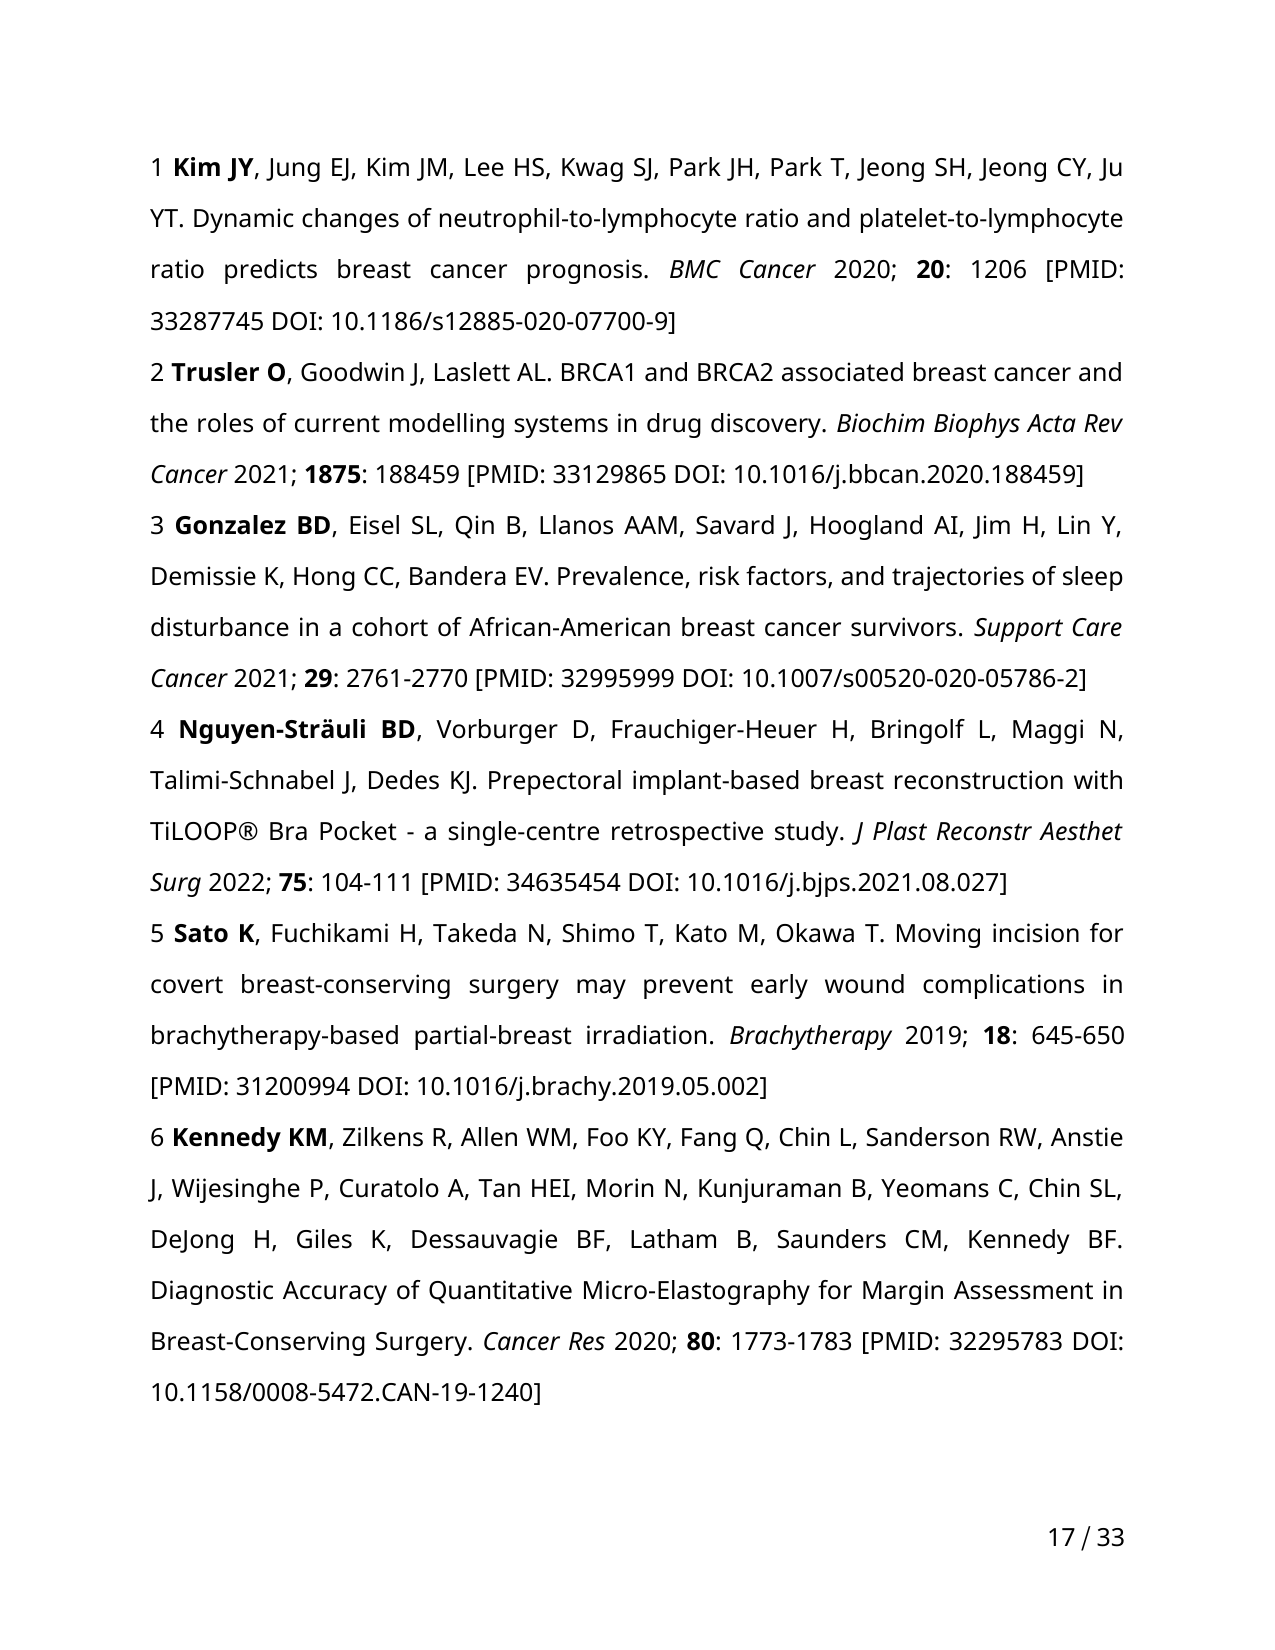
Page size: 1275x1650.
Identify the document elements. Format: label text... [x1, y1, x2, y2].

text 5 Sato K, Fuchikami H, Takeda N, Shimo T, Kato M, Okawa T. Moving incision for covert breast-conserving surgery may prevent early wound complications in brachytherapy-based partial-breast irradiation. Brachytherapy 2019; 18: 645-650 [PMID: 31200994 DOI: 10.1016/j.brachy.2019.05.002] [150, 916, 1125, 1103]
text 3 Gonzalez BD, Eisel SL, Qin B, Llanos AAM, Savard J, Hoogland AI, Jim H, Lin Y, Demissie K, Hong CC, Bandera EV. Prevalence, risk factors, and trajectories of sleep disturbance in a cohort of African-American breast cancer survivors. Support Care Cancer 2021; 29: 2761-2770 [PMID: 32995999 DOI: 10.1007/s00520-020-05786-2] [150, 507, 1125, 694]
text 4 Nguyen-Sträuli BD, Vorburger D, Frauchiger-Heuer H, Bringolf L, Maggi N, Talimi-Schnabel J, Dedes KJ. Prepectoral implant-based breast reconstruction with TiLOOP® Bra Pocket - a single-centre retrospective study. J Plast Reconstr Aesthet Surg 2022; 75: 104-111 [PMID: 34635454 DOI: 10.1016/j.bjps.2021.08.027] [150, 711, 1125, 899]
text 1 Kim JY, Jung EJ, Kim JM, Lee HS, Kwag SJ, Park JH, Park T, Jeong SH, Jeong CY, Ju YT. Dynamic changes of neutrophil-to-lymphocyte ratio and platelet-to-lymphocyte ratio predicts breast cancer prognosis. BMC Cancer 2020; 20: 1206 [PMID: 33287745 DOI: 10.1186/s12885-020-07700-9] [150, 150, 1125, 337]
text 6 Kennedy KM, Zilkens R, Allen WM, Foo KY, Fang Q, Chin L, Sanderson RW, Anstie J, Wijesinghe P, Curatolo A, Tan HEI, Morin N, Kunjuraman B, Yeomans C, Chin SL, DeJong H, Giles K, Dessauvagie BF, Latham B, Saunders CM, Kennedy BF. Diagnostic Accuracy of Quantitative Micro-Elastography for Margin Assessment in Breast-Conserving Surgery. Cancer Res 2020; 80: 1773-1783 [PMID: 32295783 DOI: 10.1158/0008-5472.CAN-19-1240] [150, 1120, 1125, 1409]
text 2 Trusler O, Goodwin J, Laslett AL. BRCA1 and BRCA2 associated breast cancer and the roles of current modelling systems in drug discovery. Biochim Biophys Acta Rev Cancer 2021; 1875: 188459 [PMID: 33129865 DOI: 10.1016/j.bbcan.2020.188459] [150, 354, 1125, 490]
